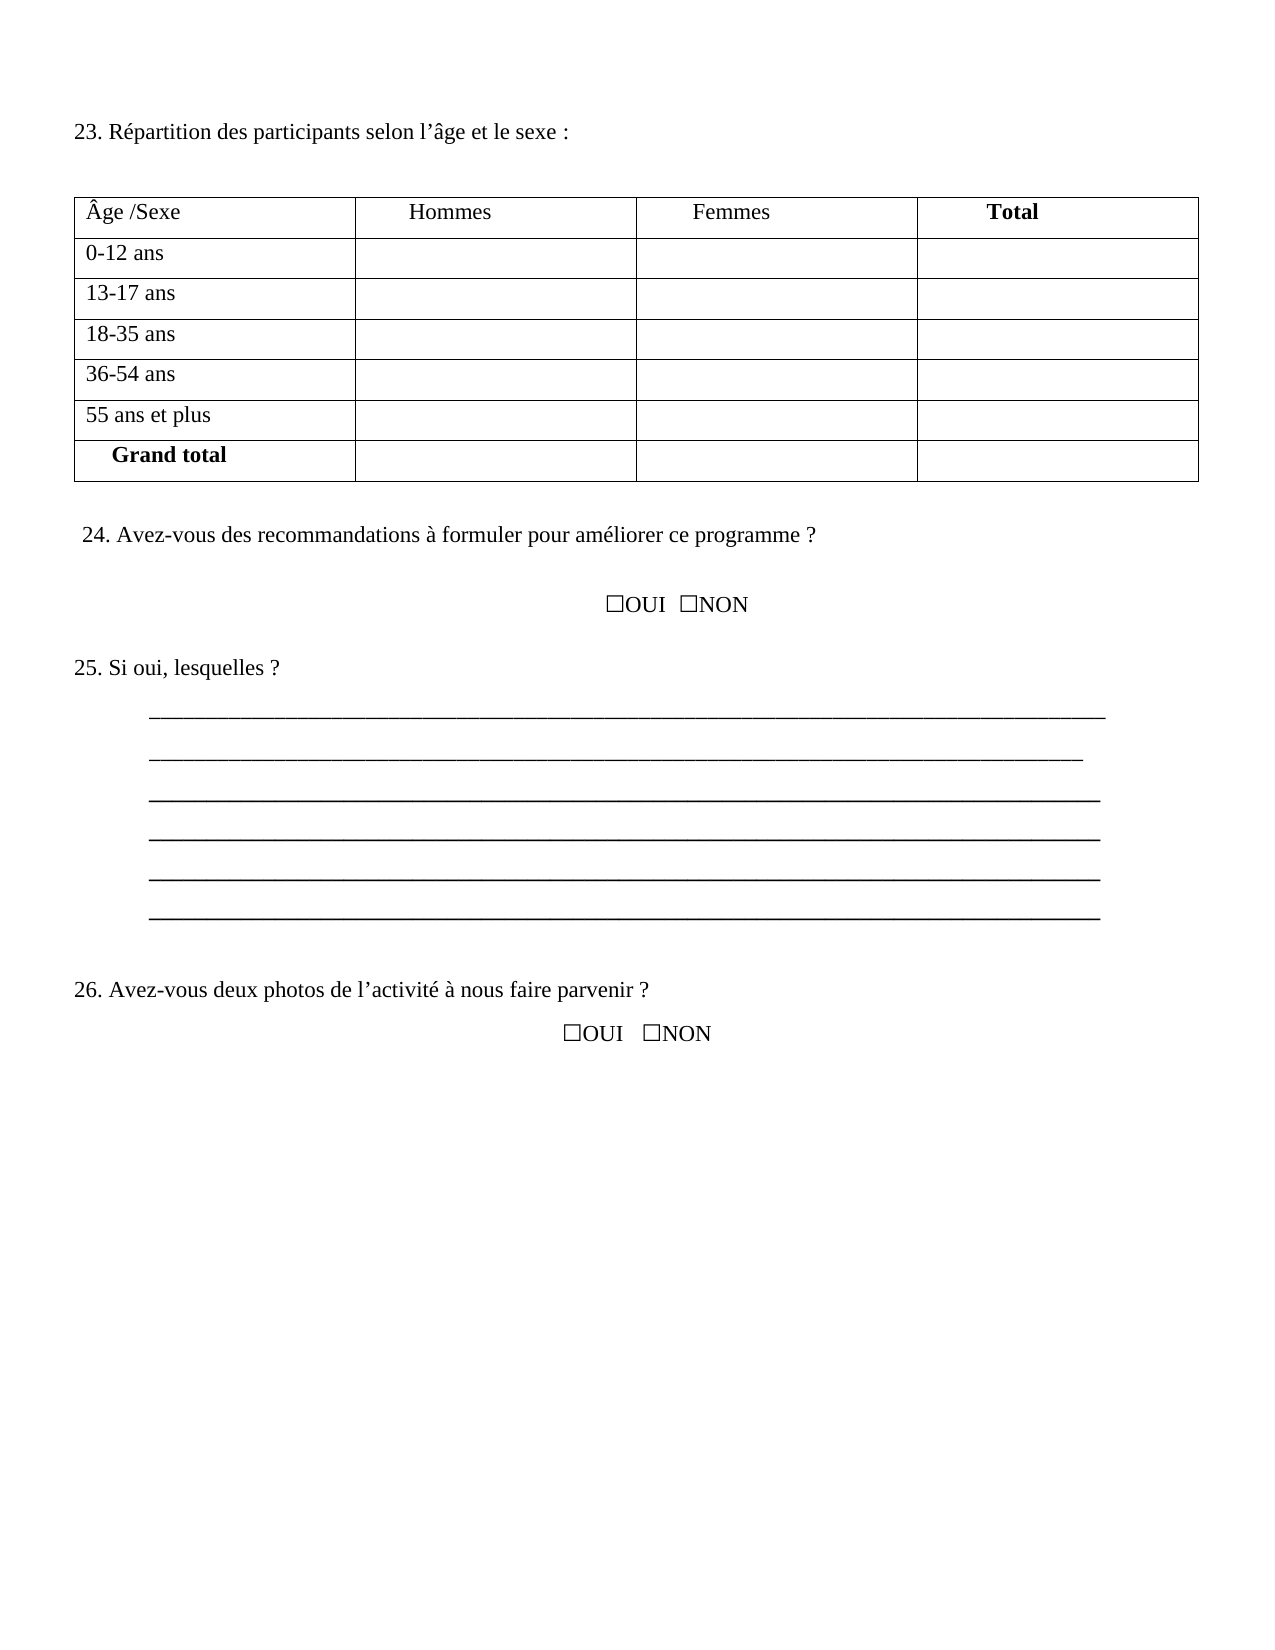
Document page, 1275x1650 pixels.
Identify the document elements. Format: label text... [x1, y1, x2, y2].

table_cell [356, 320, 636, 359]
table_cell [637, 401, 917, 440]
text 24. Avez-vous des recommandations à formuler pour améliorer ce programme ? [74, 521, 1199, 548]
table_cell 0-12 ans [75, 239, 355, 278]
table_cell [637, 279, 917, 319]
table_cell Grand total [75, 441, 355, 481]
table_cell [918, 239, 1198, 278]
table_header Total [918, 198, 1198, 238]
table_cell [918, 360, 1198, 400]
table_cell [637, 360, 917, 400]
table_cell [637, 239, 917, 278]
text 25. Si oui, lesquelles ? [74, 654, 1199, 680]
text OUI NON [74, 588, 1199, 619]
table_cell 18-35 ans [75, 320, 355, 359]
table_cell [356, 360, 636, 400]
text 26. Avez-vous deux photos de l’activité à nous faire parvenir ? [74, 977, 1199, 1003]
table_cell [637, 320, 917, 359]
table_cell [918, 320, 1198, 359]
table_cell [356, 239, 636, 278]
text OUI NON [74, 1017, 1199, 1048]
table_cell 36-54 ans [75, 360, 355, 400]
table_cell [918, 401, 1198, 440]
table_header Hommes [356, 198, 636, 238]
table_cell 55 ans et plus [75, 401, 355, 440]
table_cell [356, 279, 636, 319]
table_cell [918, 441, 1198, 481]
table_cell [356, 401, 636, 440]
text 23. Répartition des participants selon l’âge et le sexe : [74, 118, 1107, 144]
table_cell [918, 279, 1198, 319]
table_cell 13-17 ans [75, 279, 355, 319]
table_header Âge /Sexe [75, 198, 355, 238]
table_cell [356, 441, 636, 481]
table_header Femmes [637, 198, 917, 238]
table_cell [637, 441, 917, 481]
